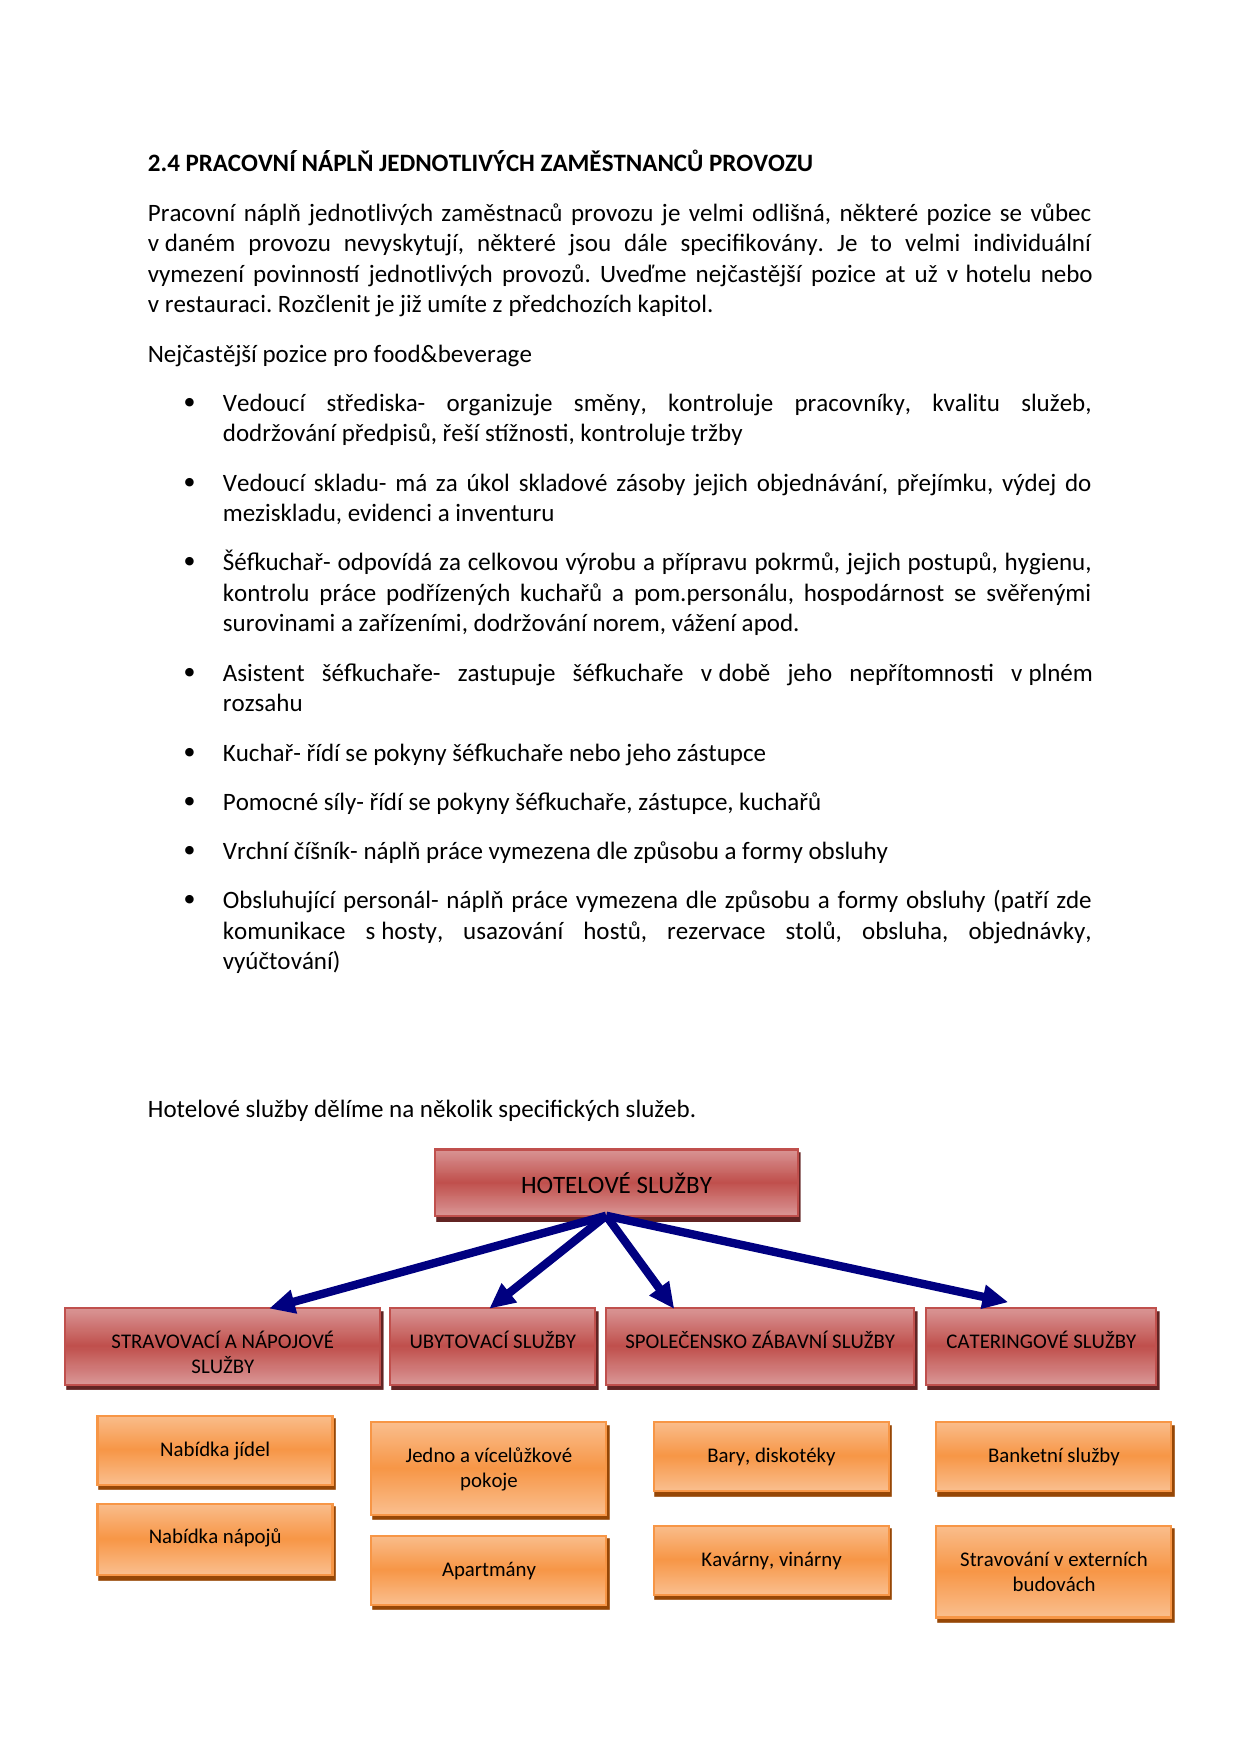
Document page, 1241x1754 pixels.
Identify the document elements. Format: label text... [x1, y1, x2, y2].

list Asistent šéfkuchaře- zastupuje šéfkuchaře v době jeho nepřítomnosti v plném rozsahu [185, 657, 1093, 718]
list Vrchní číšník- náplň práce vymezena dle způsobu a formy obsluhy [185, 835, 1093, 866]
text Pracovní náplň jednotlivých zaměstnaců provozu je velmi odlišná, některé pozice se vůbec v daném provozu nevyskytují, některé jsou dále specifikovány. Je to velmi individuální vymezení povinností jednotlivých provozů. Uveďme nejčastější pozice at už v hotelu nebo v restauraci. Rozčlenit je již umíte z předchozích kapitol. [148, 197, 1093, 319]
subtitle 2.4 PRACOVNÍ NÁPLŇ JEDNOTLIVÝCH ZAMĚSTNANCŮ PROVOZU [148, 148, 1093, 178]
text Hotelové služby dělíme na několik specifických služeb. [148, 1093, 1093, 1124]
list Pomocné síly- řídí se pokyny šéfkuchaře, zástupce, kuchařů [185, 786, 1093, 816]
list Obsluhující personál- náplň práce vymezena dle způsobu a formy obsluhy (patří zde komunikace s hosty, usazování hostů, rezervace stolů, obsluha, objednávky, vyúčtování) [185, 884, 1093, 976]
text Nejčastější pozice pro food&beverage [148, 338, 1093, 368]
list Šéfkuchař- odpovídá za celkovou výrobu a přípravu pokrmů, jejich postupů, hygienu, kontrolu práce podřízených kuchařů a pom.personálu, hospodárnost se svěřenými surovinami a zařízeními, dodržování norem, vážení apod. [185, 547, 1093, 638]
list Vedoucí střediska- organizuje směny, kontroluje pracovníky, kvalitu služeb, dodržování předpisů, řeší stížnosti, kontroluje tržby [185, 387, 1093, 448]
list Kuchař- řídí se pokyny šéfkuchaře nebo jeho zástupce [185, 737, 1093, 767]
list Vedoucí skladu- má za úkol skladové zásoby jejich objednávání, přejímku, výdej do meziskladu, evidenci a inventuru [185, 467, 1093, 528]
